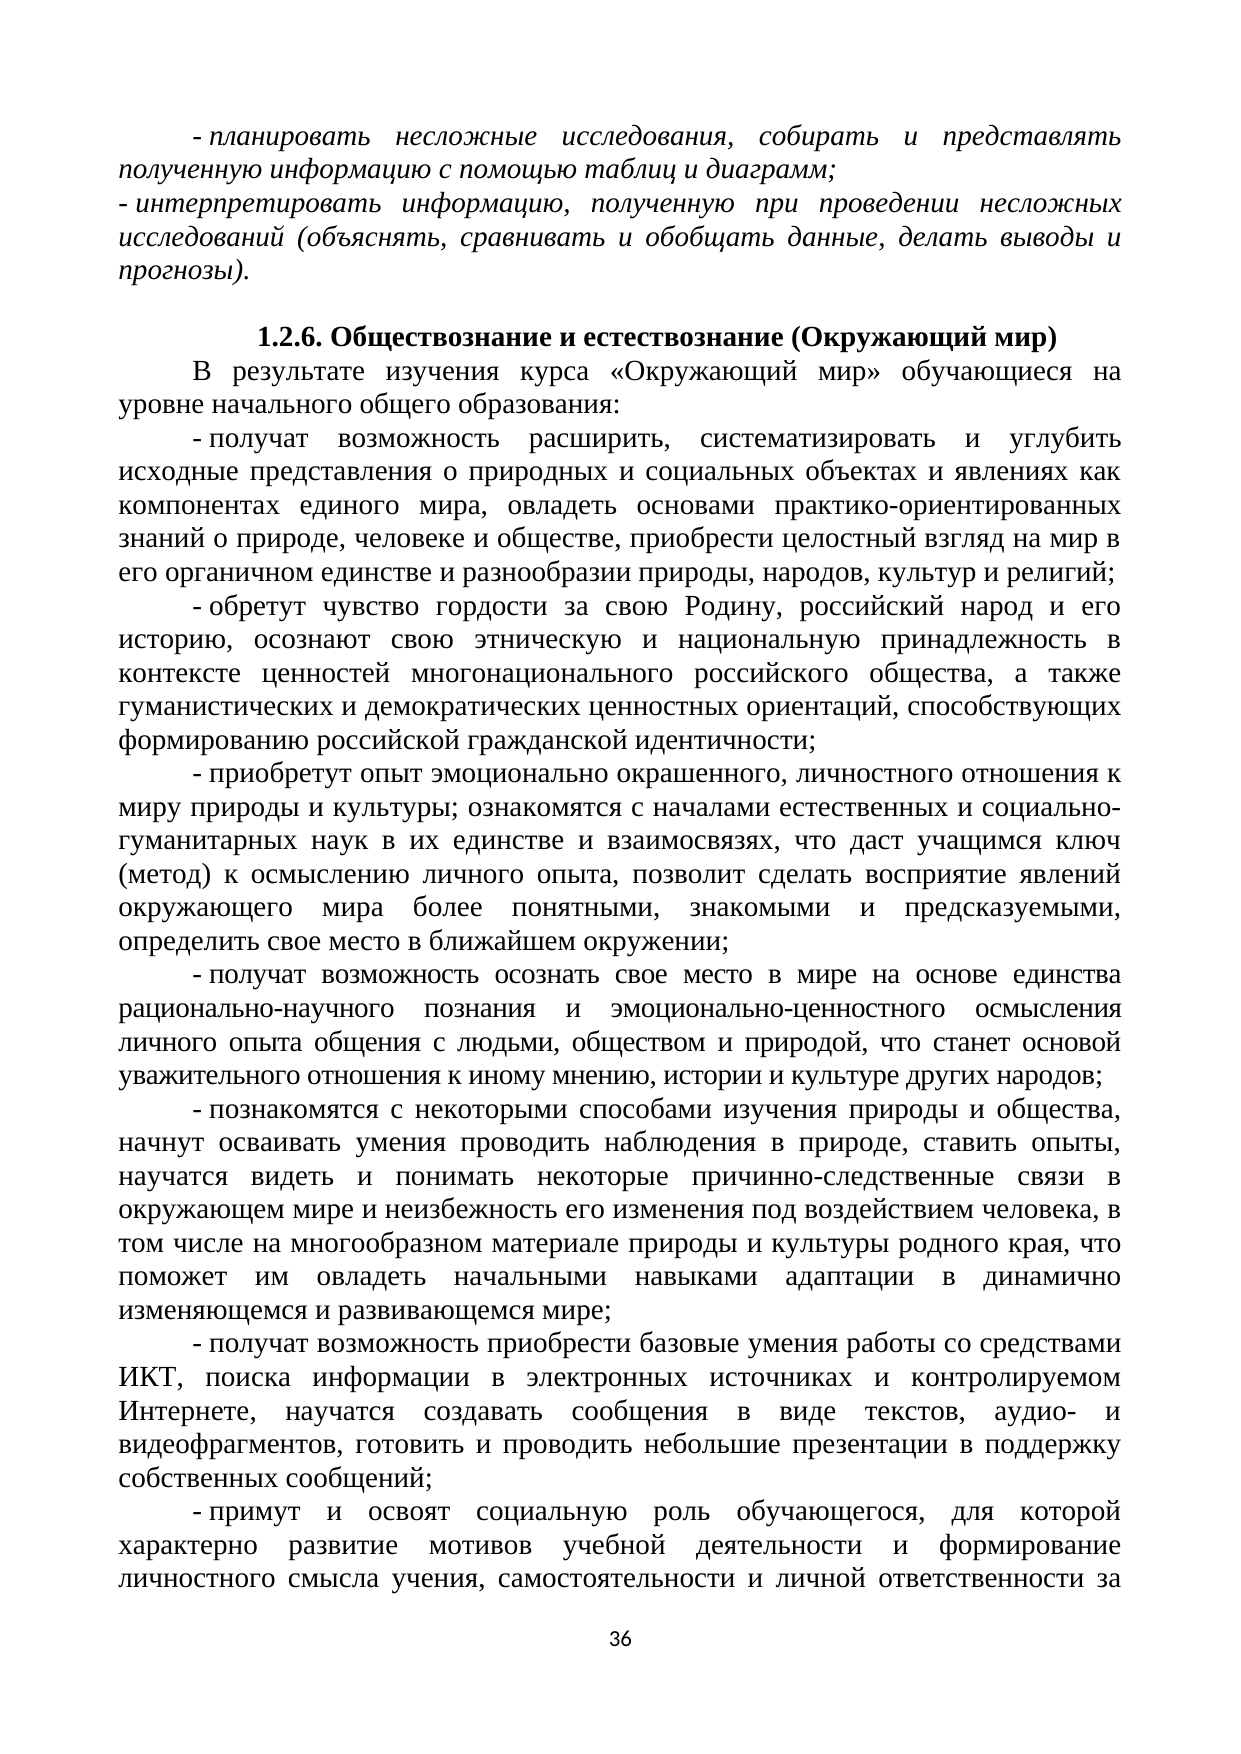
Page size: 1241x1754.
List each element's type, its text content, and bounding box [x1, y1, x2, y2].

subtitle 1.2.6. Обществознание и естествознание (Окружающий мир) [118, 319, 1122, 353]
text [118, 1493, 1122, 1594]
text В результате изучения курса «Окружающий мир» обучающиеся на уровне начального общего образования: [118, 353, 1122, 420]
text - интерпретировать информацию, полученную при проведении несложных исследований (объяснять, сравнивать и обобщать данные, делать выводы и прогнозы). [118, 185, 1122, 286]
text - планировать несложные исследования, собирать и представлять полученную информацию с помощью таблиц и диаграмм; [118, 118, 1122, 185]
text - получат возможность расширить, систематизировать и углубить исходные представления о природных и социальных объектах и явлениях как компонентах единого мира, овладеть основами практико-ориентированных знаний о природе, человеке и обществе, приобрести целостный взгляд на мир в его органичном единстве и разнообразии природы, народов, культур и религий; [118, 420, 1122, 588]
text - получат возможность осознать свое место в мире на основе единства рационально-научного познания и эмоционально-ценностного осмысления личного опыта общения с людьми, обществом и природой, что станет основой уважительного отношения к иному мнению, истории и культуре других народов; [118, 957, 1122, 1091]
text - познакомятся с некоторыми способами изучения природы и общества, начнут осваивать умения проводить наблюдения в природе, ставить опыты, научатся видеть и понимать некоторые причинно-следственные связи в окружающем мире и неизбежность его изменения под воздействием человека, в том числе на многообразном материале природы и культуры родного края, что поможет им овладеть начальными навыками адаптации в динамично изменяющемся и развивающемся мире; [118, 1091, 1122, 1326]
text - получат возможность приобрести базовые умения работы со средствами ИКТ, поиска информации в электронных источниках и контролируемом Интернете, научатся создавать сообщения в виде текстов, аудио- и видеофрагментов, готовить и проводить небольшие презентации в поддержку собственных сообщений; [118, 1326, 1122, 1493]
text - обретут чувство гордости за свою Родину, российский народ и его историю, осознают свою этническую и национальную принадлежность в контексте ценностей многонационального российского общества, а также гуманистических и демократических ценностных ориентаций, способствующих формированию российской гражданской идентичности; [118, 588, 1122, 755]
text - приобретут опыт эмоционально окрашенного, личностного отношения к миру природы и культуры; ознакомятся с началами естественных и социально-гуманитарных наук в их единстве и взаимосвязях, что даст учащимся ключ (метод) к осмыслению личного опыта, позволит сделать восприятие явлений окружающего мира более понятными, знакомыми и предсказуемыми, определить свое место в ближайшем окружении; [118, 755, 1122, 957]
